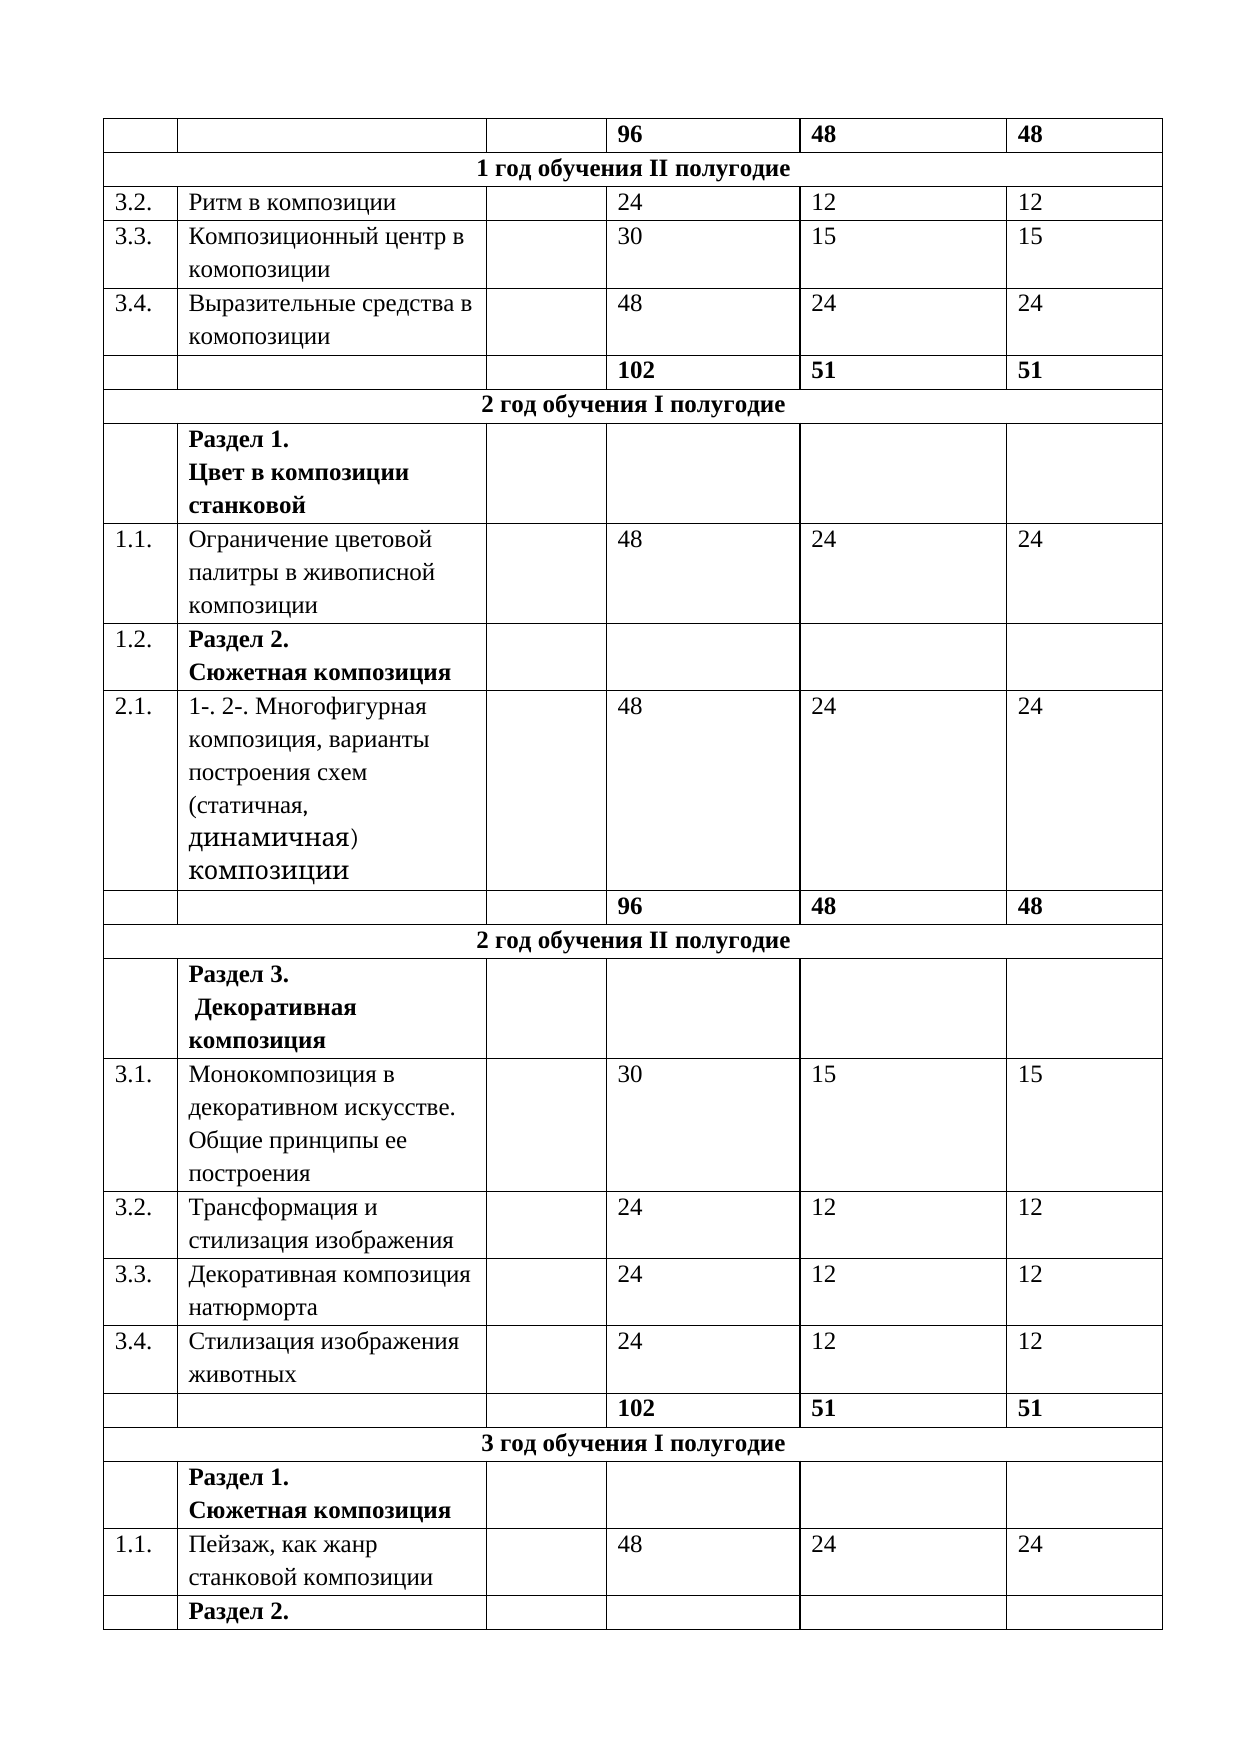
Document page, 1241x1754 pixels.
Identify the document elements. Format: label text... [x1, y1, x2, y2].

table_cell 12 [1007, 187, 1162, 220]
table_cell 3.4. [104, 289, 177, 354]
table_cell 51 [801, 1394, 1006, 1427]
table_cell 24 [1007, 1529, 1162, 1595]
table_cell [801, 424, 1006, 523]
table_cell [487, 691, 606, 890]
table_cell 102 [607, 356, 799, 388]
table_cell Трансформация и стилизация изображения [178, 1192, 486, 1258]
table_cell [178, 1596, 486, 1629]
table_cell 51 [1007, 356, 1162, 388]
table_cell 24 [1007, 524, 1162, 623]
table_cell 12 [1007, 1326, 1162, 1392]
table_cell 3.3. [104, 1259, 177, 1325]
table_cell 24 [607, 1192, 799, 1258]
table_cell 3.2. [104, 1192, 177, 1258]
table_cell 51 [801, 356, 1006, 388]
table_cell [487, 1326, 606, 1392]
table_cell [487, 187, 606, 220]
table_cell [1007, 1596, 1162, 1629]
table_cell 2 год обучения II полугодие [104, 925, 1162, 958]
table_cell [1007, 959, 1162, 1058]
table_cell [1007, 624, 1162, 690]
table_cell [487, 524, 606, 623]
table_cell [487, 221, 606, 287]
table_cell [487, 1462, 606, 1528]
table_cell 48 [801, 119, 1006, 152]
table_cell 48 [607, 524, 799, 623]
table_cell 24 [1007, 289, 1162, 354]
table_cell [487, 289, 606, 354]
table_cell [487, 424, 606, 523]
table_cell 96 [607, 891, 799, 924]
table_cell Раздел 1. Цвет в композиции станковой [178, 424, 486, 523]
table_cell 1.1. [104, 1529, 177, 1595]
table_cell 15 [801, 1059, 1006, 1191]
table_cell Стилизация изображения животных [178, 1326, 486, 1392]
table_cell 3.4. [104, 1326, 177, 1392]
table_cell 24 [801, 1529, 1006, 1595]
table_cell 24 [607, 1259, 799, 1325]
table_cell 96 [607, 119, 799, 152]
table_cell [801, 1462, 1006, 1528]
table_cell 30 [607, 221, 799, 287]
table_cell [104, 356, 177, 388]
table_cell 12 [801, 1259, 1006, 1325]
table_cell Декоративная композиция натюрморта [178, 1259, 486, 1325]
table_cell [487, 1394, 606, 1427]
table_cell [607, 624, 799, 690]
table_cell [104, 891, 177, 924]
table_cell 2 год обучения I полугодие [104, 390, 1162, 423]
table_cell [178, 356, 486, 388]
table_cell [607, 1596, 799, 1629]
table_cell 48 [607, 691, 799, 890]
table_cell [487, 1192, 606, 1258]
table_cell 48 [607, 289, 799, 354]
table_cell 48 [801, 891, 1006, 924]
table_cell 3 год обучения I полугодие [104, 1428, 1162, 1461]
table_cell 24 [801, 289, 1006, 354]
table_cell 30 [607, 1059, 799, 1191]
table_cell [487, 1529, 606, 1595]
table_cell 48 [607, 1529, 799, 1595]
table_cell [104, 1596, 177, 1629]
table_cell [487, 119, 606, 152]
table_cell [104, 424, 177, 523]
table_cell [607, 1462, 799, 1528]
table_cell 1-. 2-. Многофигурная композиция, варианты построения схем (статичная, динамичная) композиции [178, 691, 486, 890]
table_cell 12 [801, 187, 1006, 220]
table_cell [487, 891, 606, 924]
table_cell 102 [607, 1394, 799, 1427]
table_cell [104, 959, 177, 1058]
table_cell 1.2. [104, 624, 177, 690]
table_cell Ограничение цветовой палитры в живописной композиции [178, 524, 486, 623]
table_cell 12 [801, 1326, 1006, 1392]
table_cell Монокомпозиция в декоративном искусстве. Общие принципы ее построения [178, 1059, 486, 1191]
table_cell [487, 1596, 606, 1629]
table_cell 24 [1007, 691, 1162, 890]
table_cell [104, 1462, 177, 1528]
table_cell 3.1. [104, 1059, 177, 1191]
table_cell [487, 356, 606, 388]
table_cell 24 [801, 691, 1006, 890]
table_cell 24 [607, 187, 799, 220]
table_cell [104, 1394, 177, 1427]
table_cell Ритм в композиции [178, 187, 486, 220]
table_cell 24 [801, 524, 1006, 623]
table_cell 51 [1007, 1394, 1162, 1427]
table_cell [104, 119, 177, 152]
table_cell Композиционный центр в комопозиции [178, 221, 486, 287]
table_cell 24 [607, 1326, 799, 1392]
table_cell 1 год обучения II полугодие [104, 153, 1162, 186]
table_cell [607, 424, 799, 523]
table_cell [487, 959, 606, 1058]
table_cell Пейзаж, как жанр станковой композиции [178, 1529, 486, 1595]
table_cell 2.1. [104, 691, 177, 890]
table_cell 1.1. [104, 524, 177, 623]
table_cell [487, 1059, 606, 1191]
table_cell Раздел 1. Сюжетная композиция [178, 1462, 486, 1528]
table_cell 12 [1007, 1259, 1162, 1325]
table_cell [1007, 1462, 1162, 1528]
table_cell 3.2. [104, 187, 177, 220]
table_cell 15 [1007, 221, 1162, 287]
table_cell 48 [1007, 891, 1162, 924]
table_cell 15 [1007, 1059, 1162, 1191]
table_cell Раздел 2. Сюжетная композиция [178, 624, 486, 690]
table_cell 15 [801, 221, 1006, 287]
table_cell [801, 624, 1006, 690]
table_cell [178, 891, 486, 924]
table_cell 12 [1007, 1192, 1162, 1258]
table_cell Раздел 3. Декоративная композиция [178, 959, 486, 1058]
table_cell [178, 119, 486, 152]
table_cell [801, 959, 1006, 1058]
table_cell [178, 1394, 486, 1427]
table_cell 12 [801, 1192, 1006, 1258]
table_cell [487, 624, 606, 690]
table_cell Выразительные средства в комопозиции [178, 289, 486, 354]
table_cell [487, 1259, 606, 1325]
table_cell [801, 1596, 1006, 1629]
table_cell 3.3. [104, 221, 177, 287]
table_cell [607, 959, 799, 1058]
table_cell [1007, 424, 1162, 523]
table_cell 48 [1007, 119, 1162, 152]
